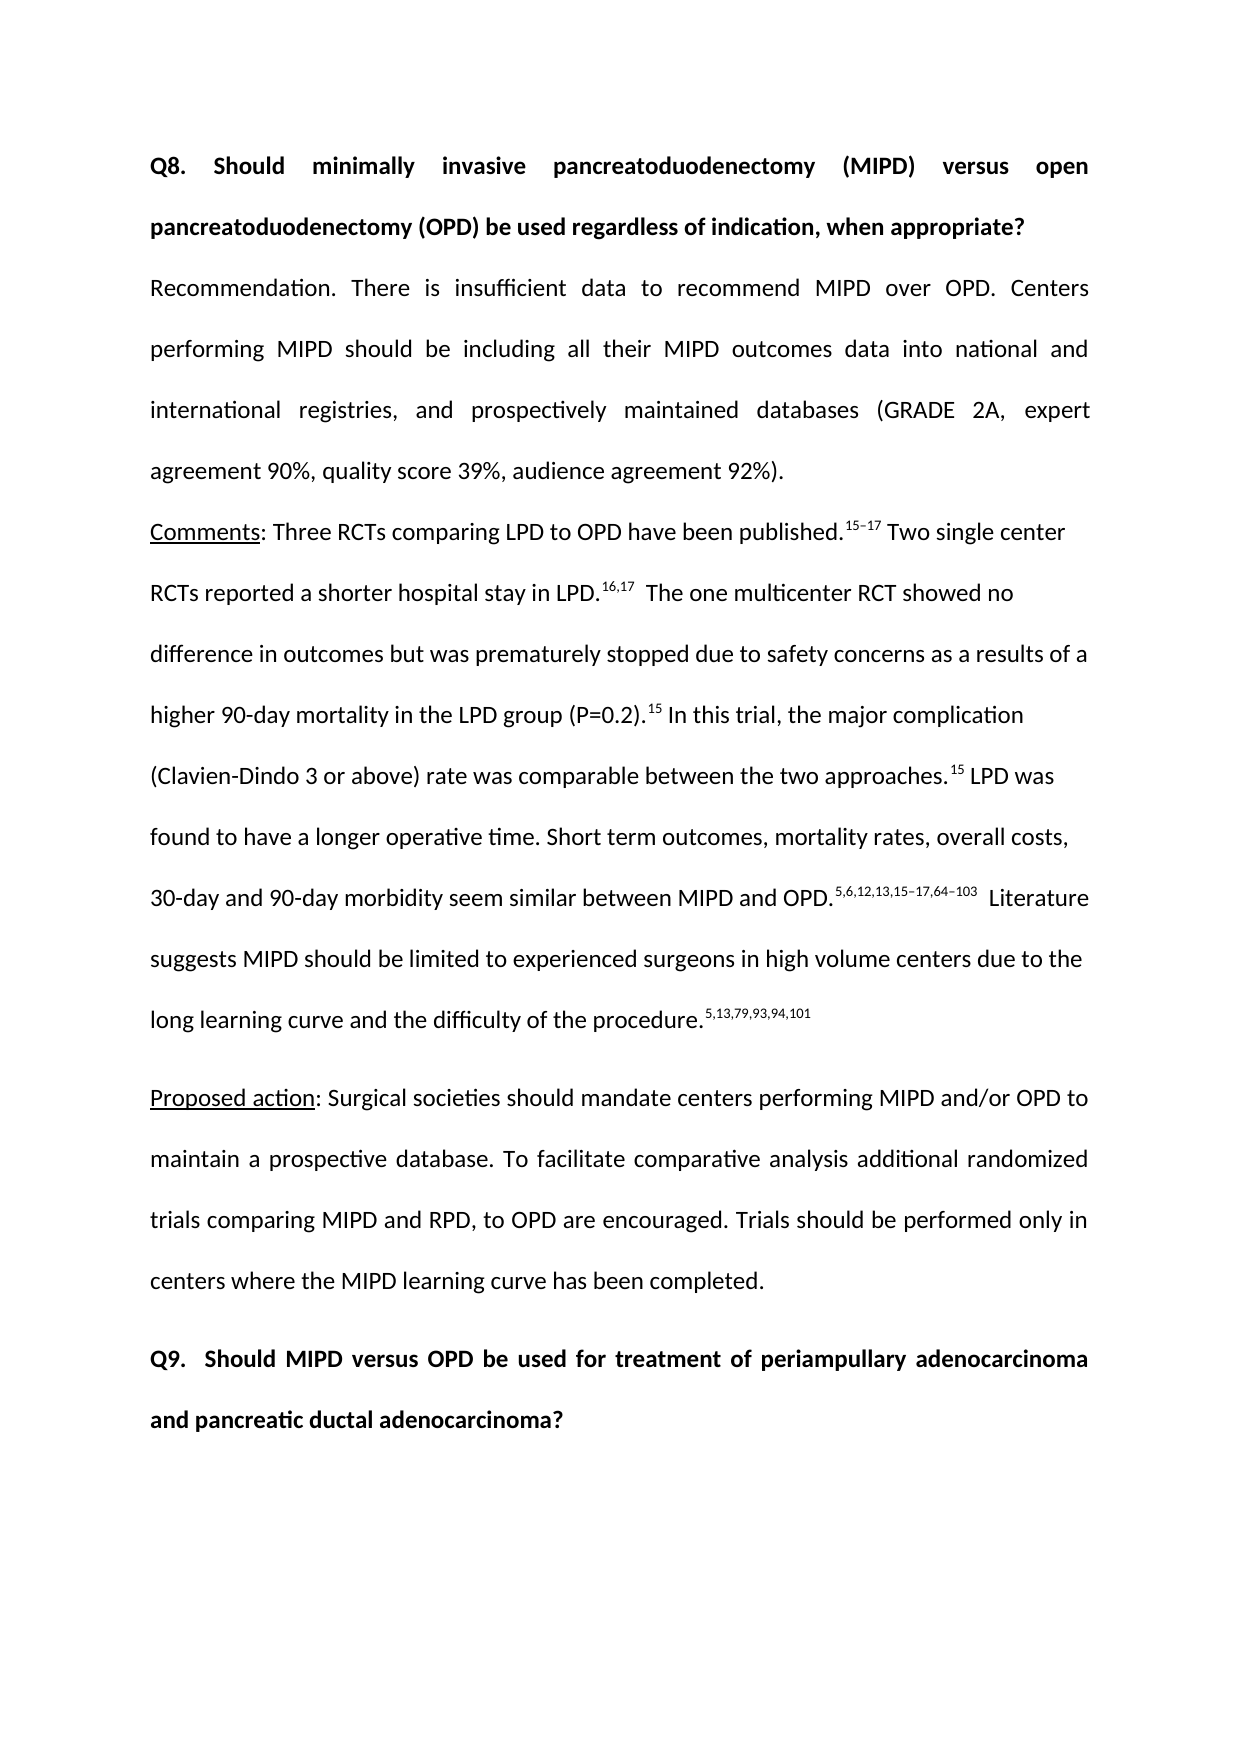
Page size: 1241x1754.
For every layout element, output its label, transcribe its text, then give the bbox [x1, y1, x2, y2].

text Q9. Should MIPD versus OPD be used for treatment of periampullary adenocarcinoma and pancreatic ductal adenocarcinoma? [150, 1343, 1090, 1435]
text Proposed action: Surgical societies should mandate centers performing MIPD and/or OPD to maintain a prospective database. To facilitate comparative analysis additional randomized trials comparing MIPD and RPD, to OPD are encouraged. Trials should be performed only in centers where the MIPD learning curve has been completed. [150, 1082, 1090, 1296]
text Recommendation. There is insufficient data to recommend MIPD over OPD. Centers performing MIPD should be including all their MIPD outcomes data into national and international registries, and prospectively maintained databases (GRADE 2A, expert agreement 90%, quality score 39%, audience agreement 92%). [150, 272, 1090, 486]
text Q8. Should minimally invasive pancreatoduodenectomy (MIPD) versus open pancreatoduodenectomy (OPD) be used regardless of indication, when appropriate? [150, 150, 1090, 242]
text Comments: Three RCTs comparing LPD to OPD have been published.15–17 Two single center RCTs reported a shorter hospital stay in LPD.16,17 The one multicenter RCT showed no difference in outcomes but was prematurely stopped due to safety concerns as a results of a higher 90-day mortality in the LPD group (P=0.2).15 In this trial, the major complication (Clavien-Dindo 3 or above) rate was comparable between the two approaches.15 LPD was found to have a longer operative time. Short term outcomes, mortality rates, overall costs, 30-day and 90-day morbidity seem similar between MIPD and OPD.5,6,12,13,15–17,64–103 Literature suggests MIPD should be limited to experienced surgeons in high volume centers due to the long learning curve and the difficulty of the procedure.5,13,79,93,94,101 [150, 516, 1090, 1035]
